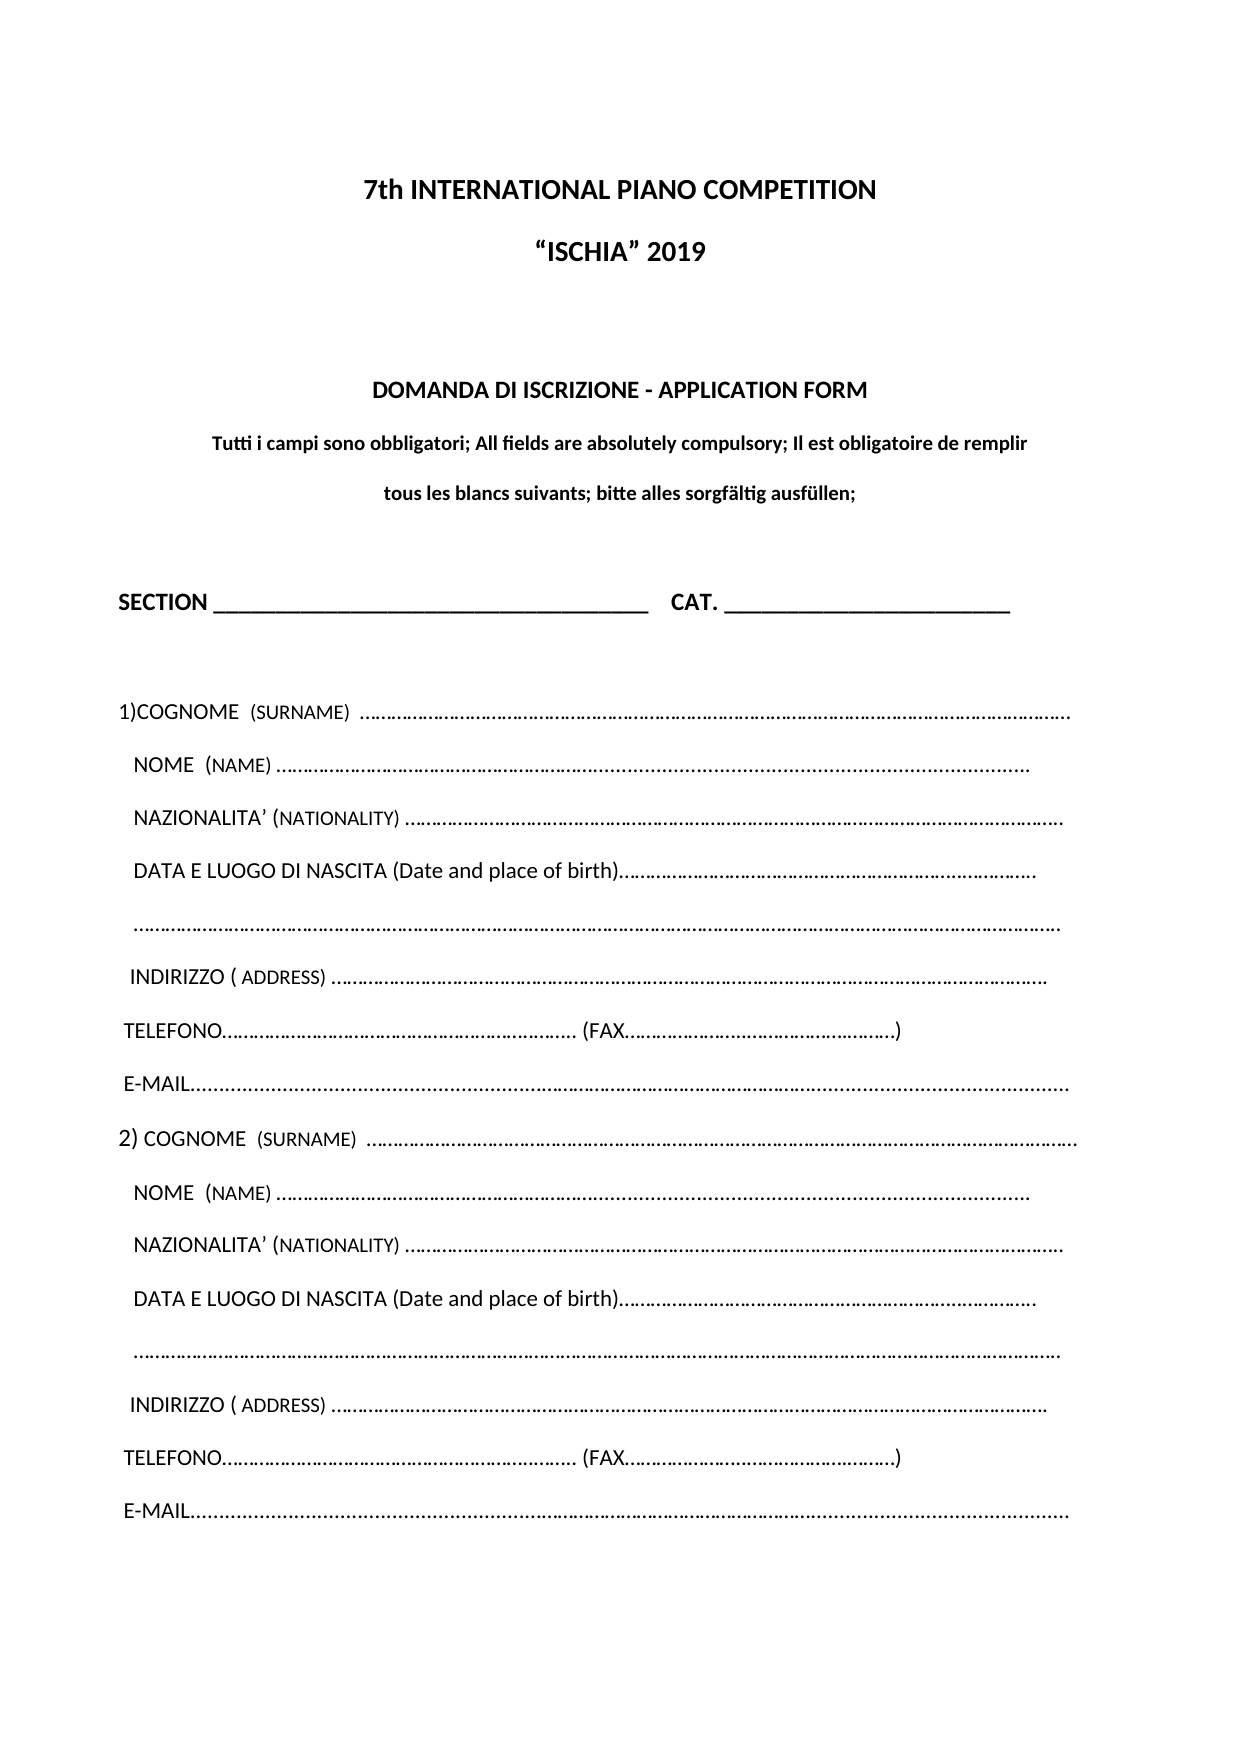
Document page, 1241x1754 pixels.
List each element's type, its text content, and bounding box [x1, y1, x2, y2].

text “ISCHIA” 2019 [118, 233, 1122, 268]
text E-MAIL.............................................................……………………………………………............................................. [118, 1496, 1122, 1524]
text DOMANDA DI ISCRIZIONE - APPLICATION FORM [118, 374, 1122, 404]
text NAZIONALITA’ (NATIONALITY) …………………………………………………………………………………………………………….. [118, 803, 1122, 831]
text ………………………………………………………………………………………………………………………………………………………….. [118, 1337, 1122, 1365]
text E-MAIL.............................................................……………………………………………............................................. [118, 1069, 1122, 1097]
text INDIRIZZO ( ADDRESS) ………………………………………………………………………………………………………………………. [118, 962, 1122, 990]
text SECTION ___________________________________ CAT. _______________________ [118, 586, 1122, 616]
text NOME (NAME) ……………………………………………………............................................................................ [118, 1178, 1122, 1206]
text TELEFONO…………………………………………………..…….. (FAX…………………..……………….………) [118, 1016, 1122, 1044]
text INDIRIZZO ( ADDRESS) ………………………………………………………………………………………………………………………. [118, 1390, 1122, 1418]
text DATA E LUOGO DI NASCITA (Date and place of birth)………………………………………………………..………….. [118, 1284, 1122, 1312]
text Tutti i campi sono obbligatori; All fields are absolutely compulsory; Il est obligatoire de remplir [118, 430, 1122, 455]
text DATA E LUOGO DI NASCITA (Date and place of birth)………………………………………………………..………….. [118, 856, 1122, 884]
text NAZIONALITA’ (NATIONALITY) …………………………………………………………………………………………………………….. [118, 1231, 1122, 1259]
text 7th INTERNATIONAL PIANO COMPETITION [118, 171, 1122, 207]
text ………………………………………………………………………………………………………………………………………………………….. [118, 909, 1122, 937]
text NOME (NAME) ……………………………………………………............................................................................ [118, 750, 1122, 778]
text tous les blancs suivants; bitte alles sorgfältig ausfüllen; [118, 480, 1122, 505]
text TELEFONO…………………………………………………..…….. (FAX…………………..……………….………) [118, 1443, 1122, 1471]
text 1)COGNOME (SURNAME) ……………………………………………………………………………………………………………………… [118, 697, 1122, 725]
text 2) COGNOME (SURNAME) ……………………………………………………………………………………………………………………… [118, 1122, 1122, 1152]
